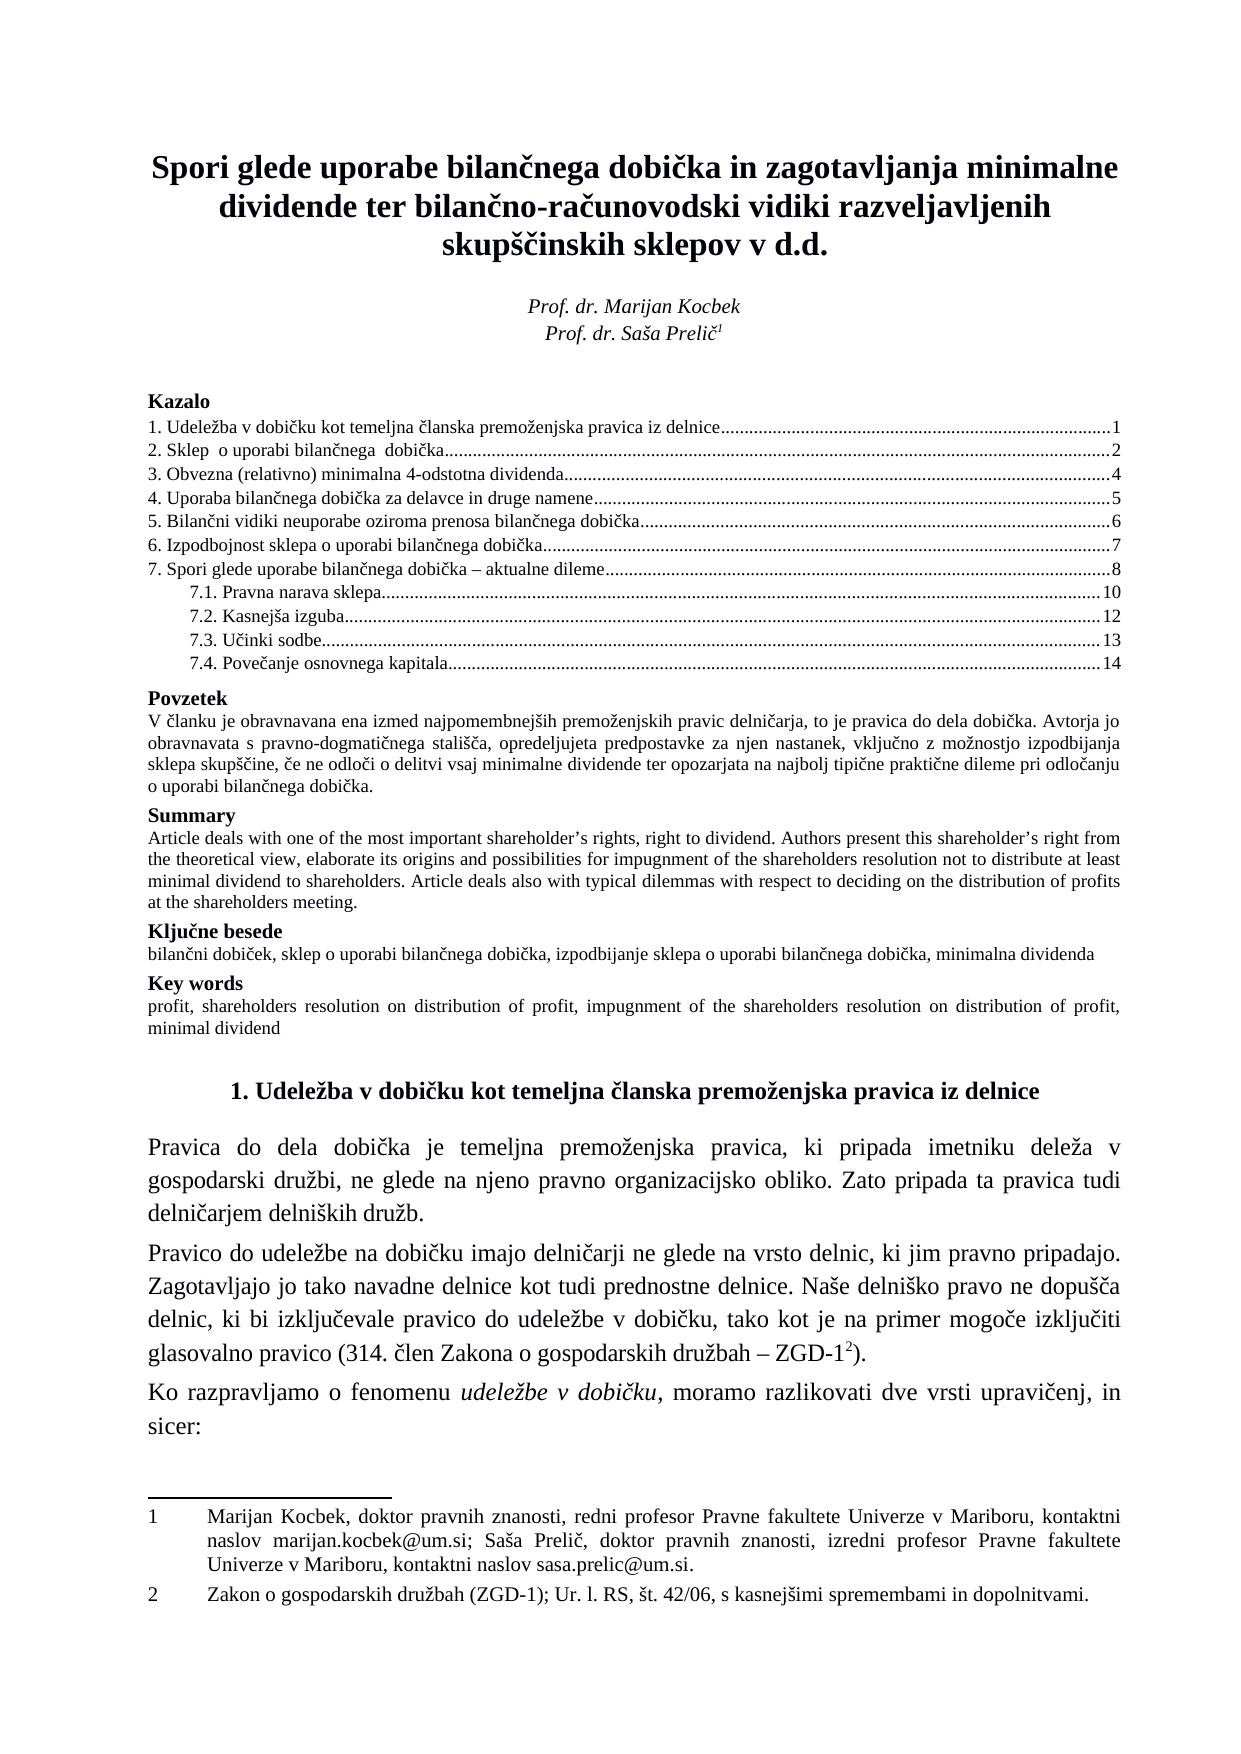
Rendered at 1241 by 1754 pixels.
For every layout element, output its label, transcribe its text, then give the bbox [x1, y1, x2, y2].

text Ključne besede [148, 919, 1122, 943]
text V članku je obravnavana ena izmed najpomembnejših premoženjskih pravic delničarja, to je pravica do dela dobička. Avtorja jo obravnavata s pravno-dogmatičnega stališča, opredeljujeta predpostavke za njen nastanek, vključno z možnostjo izpodbijanja sklepa skupščine, če ne odloči o delitvi vsaj minimalne dividende ter opozarjata na najbolj tipične praktične dileme pri odločanju o uporabi bilančnega dobička. [148, 710, 1122, 796]
text Kazalo [148, 389, 1122, 413]
text 7.1. Pravna narava sklepa 10 [189, 581, 1122, 603]
text 3. Obvezna (relativno) minimalna 4-odstotna dividenda 4 [148, 463, 1122, 484]
text 6. Izpodbojnost sklepa o uporabi bilančnega dobička 7 [148, 534, 1122, 555]
text Article deals with one of the most important shareholder’s rights, right to dividend. Authors present this shareholder’s right from the theoretical view, elaborate its origins and possibilities for impugnment of the shareholders resolution not to distribute at least minimal dividend to shareholders. Article deals also with typical dilemmas with respect to deciding on the distribution of profits at the shareholders meeting. [148, 827, 1122, 913]
text Prof. dr. Saša Prelič [148, 321, 1122, 345]
text Key words [148, 971, 1122, 995]
text 1. Udeležba v dobičku kot temeljna članska premoženjska pravica iz delnice 1 [148, 416, 1122, 437]
text 7.3. Učinki sodbe 13 [189, 628, 1122, 650]
text Pravica do dela dobička je temeljna premoženjska pravica, ki pripada imetniku deleža v gospodarski družbi, ne glede na njeno pravno organizacijsko obliko. Zato pripada ta pravica tudi delničarjem delniških družb. [148, 1128, 1122, 1228]
text 7.4. Povečanje osnovnega kapitala 14 [189, 652, 1122, 674]
text 7. Spori glede uporabe bilančnega dobička – aktualne dileme 8 [148, 557, 1122, 579]
subtitle 1. Udeležba v dobičku kot temeljna članska premoženjska pravica iz delnice [148, 1076, 1122, 1104]
text Povzetek [148, 686, 1122, 710]
text profit, shareholders resolution on distribution of profit, impugnment of the shareholders resolution on distribution of profit, minimal dividend [148, 995, 1122, 1038]
text Prof. dr. Marijan Kocbek [148, 294, 1122, 318]
text 2. Sklep o uporabi bilančnega dobička 2 [148, 439, 1122, 461]
text Pravico do udeležbe na dobičku imajo delničarji ne glede na vrsto delnic, ki jim pravno pripadajo. Zagotavljajo jo tako navadne delnice kot tudi prednostne delnice. Naše delniško pravo ne dopušča delnic, ki bi izključevale pravico do udeležbe v dobičku, tako kot je na primer mogoče izključiti glasovalno pravico (314. člen Zakona o gospodarskih družbah – ZGD-1). [148, 1234, 1122, 1368]
text bilančni dobiček, sklep o uporabi bilančnega dobička, izpodbijanje sklepa o uporabi bilančnega dobička, minimalna dividenda [148, 943, 1122, 965]
text 5. Bilančni vidiki neuporabe oziroma prenosa bilančnega dobička 6 [148, 510, 1122, 532]
text Summary [148, 803, 1122, 827]
text 7.2. Kasnejša izguba 12 [189, 605, 1122, 626]
text Spori glede uporabe bilančnega dobička in zagotavljanja minimalne dividende ter bilančno-računovodski vidiki razveljavljenih skupščinskih sklepov v d.d. [148, 148, 1122, 263]
text Ko razpravljamo o fenomenu udeležbe v dobičku, moramo razlikovati dve vrsti upravičenj, in sicer: [148, 1374, 1122, 1441]
text 4. Uporaba bilančnega dobička za delavce in druge namene 5 [148, 487, 1122, 508]
